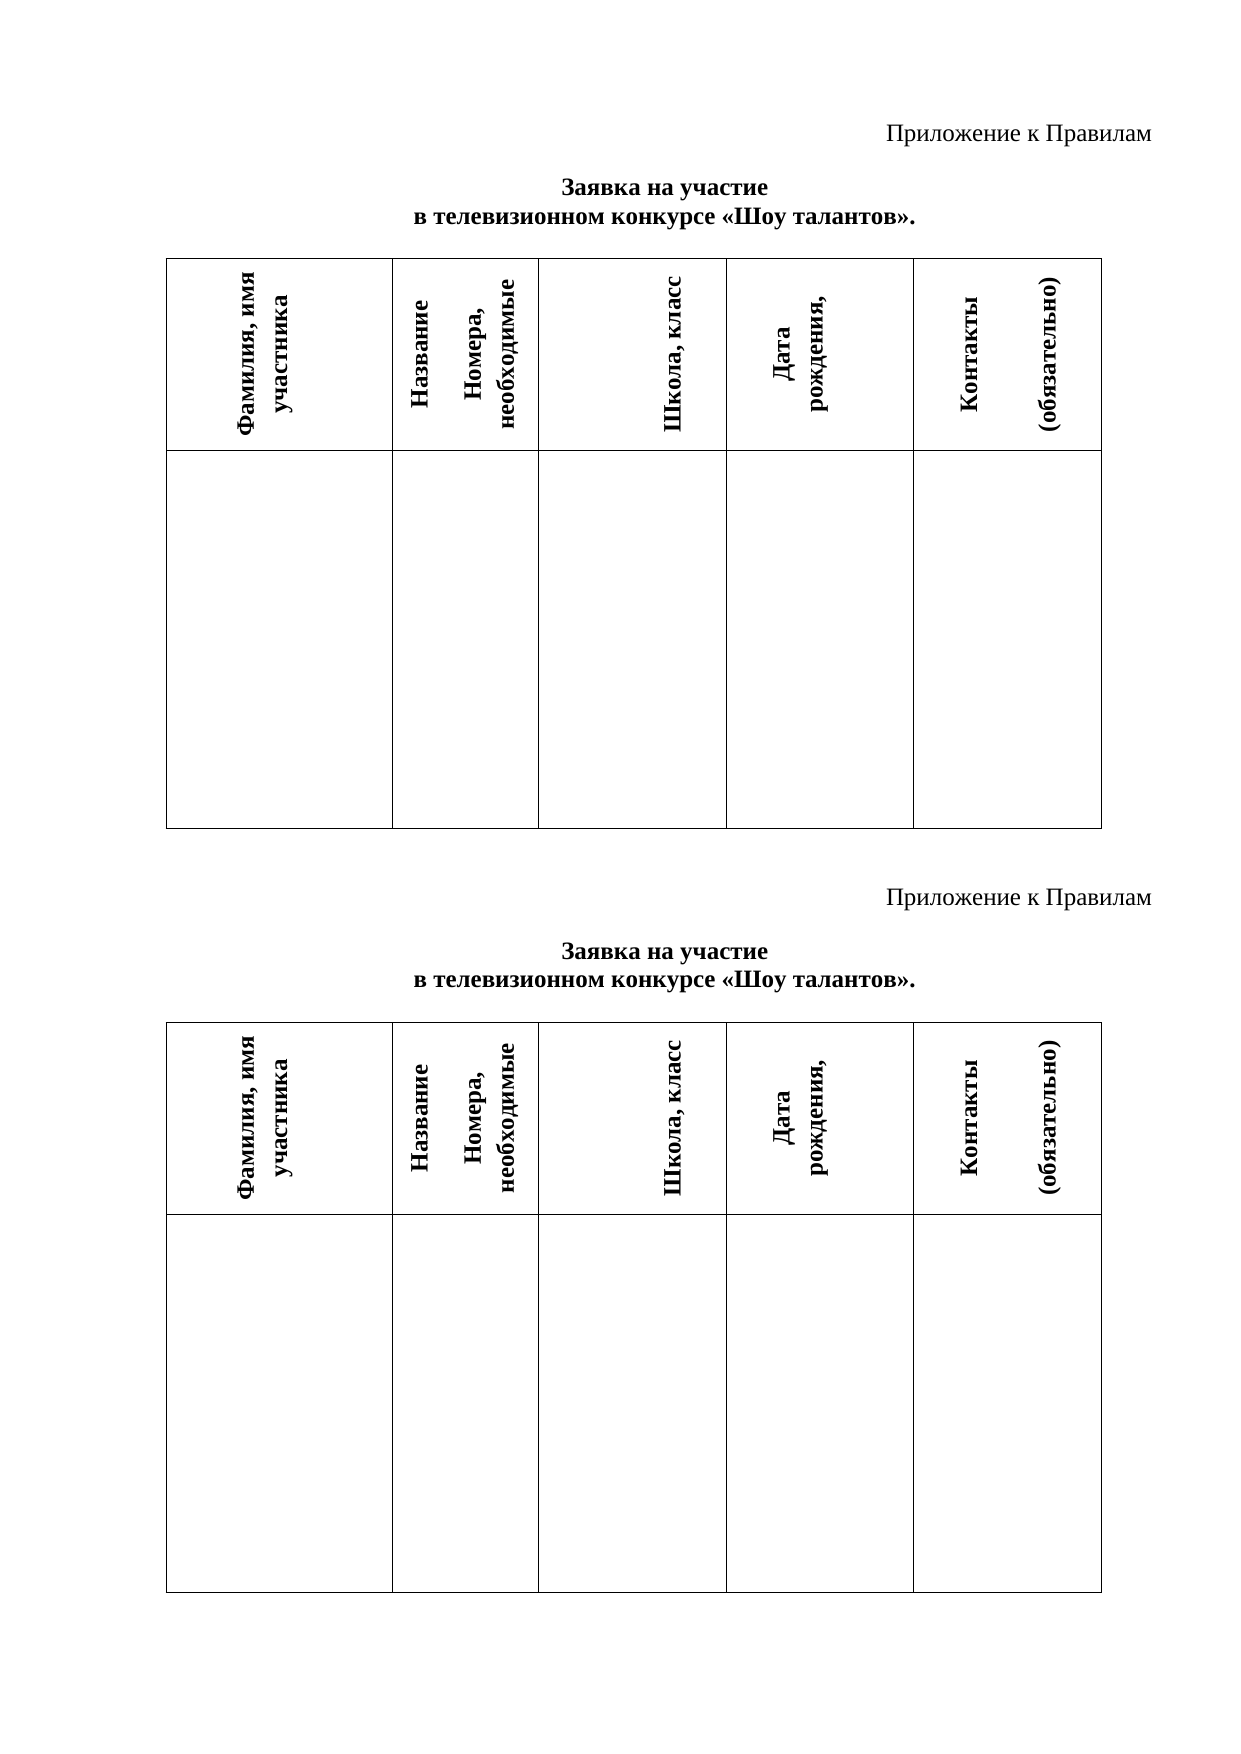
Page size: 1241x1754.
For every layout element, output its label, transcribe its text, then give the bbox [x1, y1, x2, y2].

table_cell [914, 451, 1101, 828]
table_cell [727, 451, 913, 828]
table_cell [167, 1215, 392, 1592]
table_header Название Номера, необходимые атрибуты [393, 259, 538, 450]
table_cell [539, 451, 726, 828]
table_header Фамилия, имя участника [167, 259, 392, 450]
table_header Контакты (обязательно) [914, 1023, 1101, 1214]
text в телевизионном конкурсе «Шоу талантов». [177, 964, 1152, 993]
table_header Контакты (обязательно) [914, 259, 1101, 450]
table_header Дата рождения, возраст [727, 1023, 913, 1214]
table_cell [393, 451, 538, 828]
table_header Название Номера, необходимые атрибуты [393, 1023, 538, 1214]
table_cell [393, 1215, 538, 1592]
table_cell [727, 1215, 913, 1592]
table_cell [914, 1215, 1101, 1592]
text Заявка на участие [177, 936, 1152, 964]
table_header Школа, класс [539, 1023, 726, 1214]
table_header Школа, класс [539, 259, 726, 450]
text Приложение к Правилам [177, 118, 1152, 147]
table_header Дата рождения, возраст [727, 259, 913, 450]
text Приложение к Правилам [177, 882, 1152, 911]
text в телевизионном конкурсе «Шоу талантов». [177, 201, 1152, 229]
table_header Фамилия, имя участника [167, 1023, 392, 1214]
text Заявка на участие [177, 172, 1152, 201]
table_cell [167, 451, 392, 828]
table_cell [539, 1215, 726, 1592]
